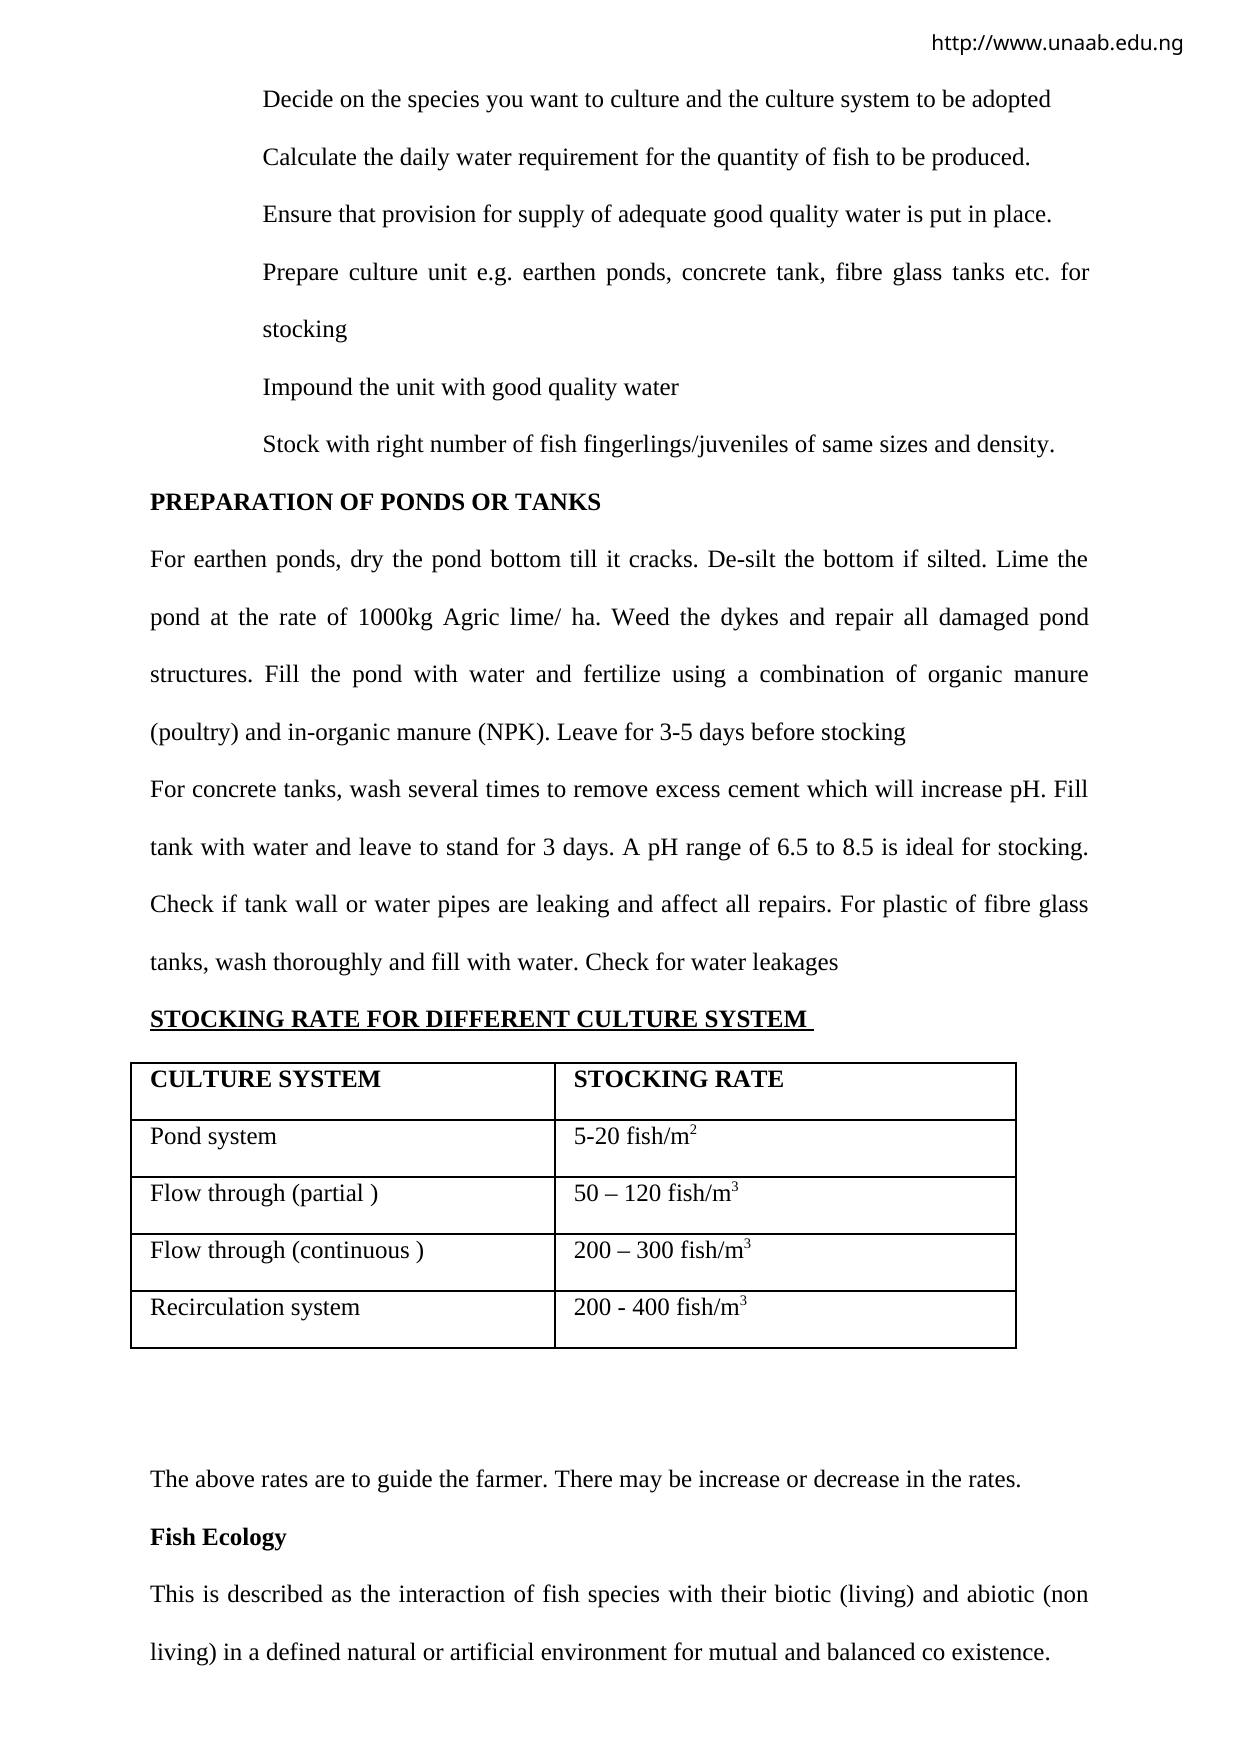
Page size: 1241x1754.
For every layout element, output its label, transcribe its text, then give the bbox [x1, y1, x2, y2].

text  Stock with right number of fish fingerlings/juveniles of same sizes and density. [225, 429, 1090, 458]
text This is described as the interaction of fish species with their biotic (living) and abiotic (non living) in a defined natural or artificial environment for mutual and balanced co existence. [150, 1579, 1090, 1666]
text STOCKING RATE FOR DIFFERENT CULTURE SYSTEM [150, 1004, 1090, 1033]
table_cell 200 - 400 fish/m3 [556, 1292, 1015, 1347]
text For earthen ponds, dry the pond bottom till it cracks. De-silt the bottom if silted. Lime the pond at the rate of 1000kg Agric lime/ ha. Weed the dykes and repair all damaged pond structures. Fill the pond with water and fertilize using a combination of organic manure (poultry) and in-organic manure (NPK). Leave for 3-5 days before stocking [150, 544, 1090, 746]
text For concrete tanks, wash several times to remove excess cement which will increase pH. Fill tank with water and leave to stand for 3 days. A pH range of 6.5 to 8.5 is ideal for stocking. Check if tank wall or water pipes are leaking and affect all repairs. For plastic of fibre glass tanks, wash thoroughly and fill with water. Check for water leakages [150, 774, 1090, 976]
table_header CULTURE SYSTEM [132, 1064, 554, 1119]
text  Impound the unit with good quality water [225, 372, 1090, 401]
text  Ensure that provision for supply of adequate good quality water is put in place. [225, 199, 1090, 228]
text  Prepare culture unit e.g. earthen ponds, concrete tank, fibre glass tanks etc. for stocking [225, 257, 1090, 343]
text Fish Ecology [150, 1522, 1090, 1551]
text  Calculate the daily water requirement for the quantity of fish to be produced. [225, 142, 1090, 171]
table_header STOCKING RATE [556, 1064, 1015, 1119]
table_cell 50 – 120 fish/m3 [556, 1178, 1015, 1233]
table_cell Flow through (partial ) [132, 1178, 554, 1233]
text  Decide on the species you want to culture and the culture system to be adopted [225, 84, 1090, 113]
table_cell Flow through (continuous ) [132, 1235, 554, 1290]
table_cell Pond system [132, 1121, 554, 1176]
table_cell 5-20 fish/m2 [556, 1121, 1015, 1176]
text The above rates are to guide the farmer. There may be increase or decrease in the rates. [150, 1464, 1090, 1493]
text PREPARATION OF PONDS OR TANKS [150, 487, 1090, 516]
table_cell 200 – 300 fish/m3 [556, 1235, 1015, 1290]
table_cell Recirculation system [132, 1292, 554, 1347]
